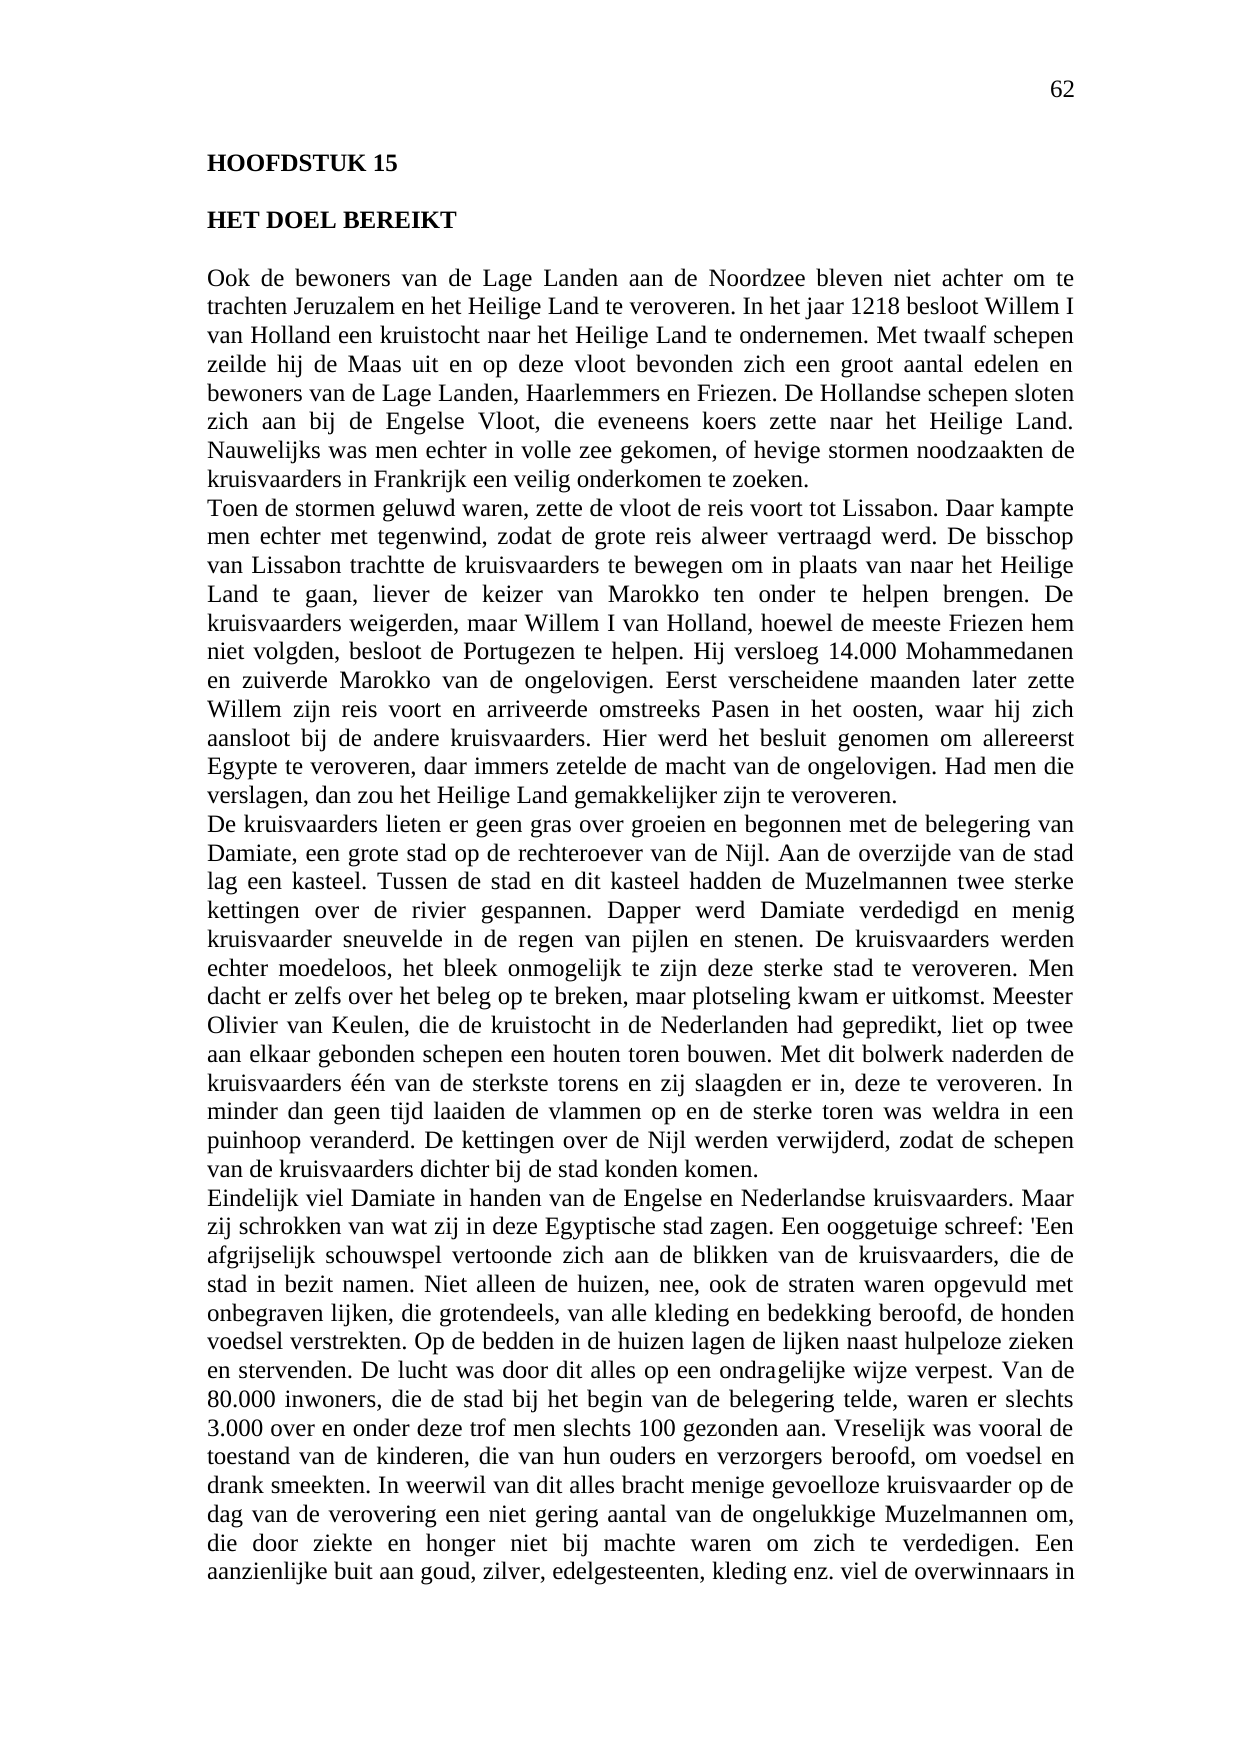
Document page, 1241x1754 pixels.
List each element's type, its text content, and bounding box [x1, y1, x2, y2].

text De kruisvaarders lieten er geen gras over groeien en begonnen met de belegering van Damiate, een grote stad op de rechteroever van de Nijl. Aan de overzijde van de stad lag een kasteel. Tussen de stad en dit kasteel hadden de Muzelmannen twee sterke kettingen over de rivier gespannen. Dapper werd Damiate verdedigd en menig kruisvaarder sneuvelde in de regen van pijlen en stenen. De kruisvaarders werden echter moedeloos, het bleek onmogelijk te zijn deze sterke stad te veroveren. Men dacht er zelfs over het beleg op te breken, maar plotseling kwam er uitkomst. Meester Olivier van Keulen, die de kruistocht in de Nederlanden had gepredikt, liet op twee aan elkaar gebonden schepen een houten toren bouwen. Met dit bolwerk naderden de kruisvaarders één van de sterkste torens en zij slaagden er in, deze te veroveren. In minder dan geen tijd laaiden de vlammen op en de sterke toren was weldra in een puinhoop veranderd. De kettingen over de Nijl werden verwijderd, zodat de schepen van de kruisvaarders dichter bij de stad konden komen. [207, 809, 1075, 1183]
text Ook de bewoners van de Lage Landen aan de Noordzee bleven niet achter om te trachten Jeruzalem en het Heilige Land te veroveren. In het jaar 1218 besloot Willem I van Holland een kruistocht naar het Heilige Land te ondernemen. Met twaalf schepen zeilde hij de Maas uit en op deze vloot bevonden zich een groot aantal edelen en bewoners van de Lage Landen, Haarlemmers en Friezen. De Hollandse schepen sloten zich aan bij de Engelse Vloot, die eveneens koers zette naar het Heilige Land. Nauwelijks was men echter in volle zee gekomen, of hevige stormen noodzaakten de kruisvaarders in Frankrijk een veilig onderkomen te zoeken. [207, 263, 1075, 493]
text Toen de stormen geluwd waren, zette de vloot de reis voort tot Lissabon. Daar kampte men echter met tegenwind, zodat de grote reis alweer vertraagd werd. De bisschop van Lissabon trachtte de kruisvaarders te bewegen om in plaats van naar het Heilige Land te gaan, liever de keizer van Marokko ten onder te helpen brengen. De kruisvaarders weigerden, maar Willem I van Holland, hoewel de meeste Friezen hem niet volgden, besloot de Portugezen te helpen. Hij versloeg 14.000 Mohammedanen en zuiverde Marokko van de ongelovigen. Eerst verscheidene maanden later zette Willem zijn reis voort en arriveerde omstreeks Pasen in het oosten, waar hij zich aansloot bij de andere kruisvaarders. Hier werd het besluit genomen om allereerst Egypte te veroveren, daar immers zetelde de macht van de ongelovigen. Had men die verslagen, dan zou het Heilige Land gemakkelijker zijn te veroveren. [207, 493, 1075, 809]
text HOOFDSTUK 15 [207, 148, 1075, 176]
text HET DOEL BEREIKT [207, 176, 1075, 234]
